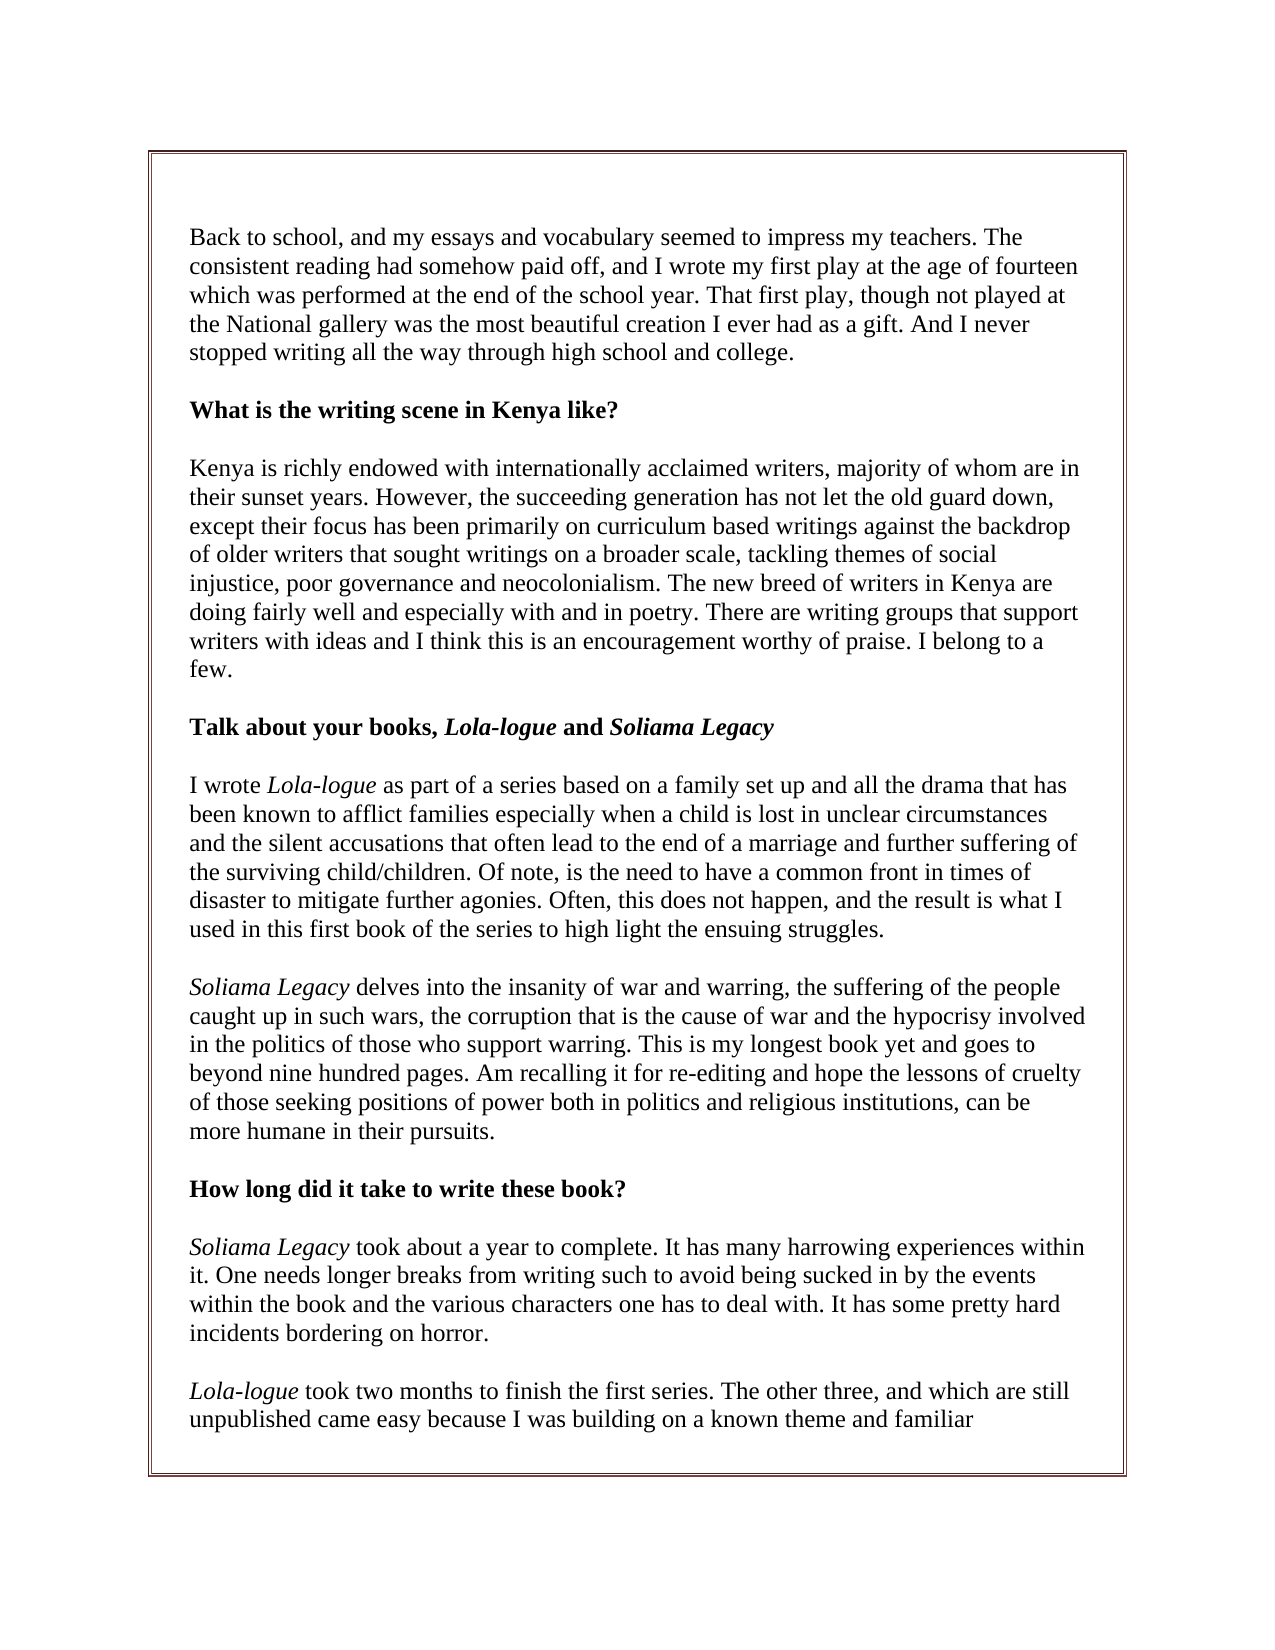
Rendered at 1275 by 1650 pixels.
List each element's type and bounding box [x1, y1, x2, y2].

table_cell [152, 154, 1123, 1472]
